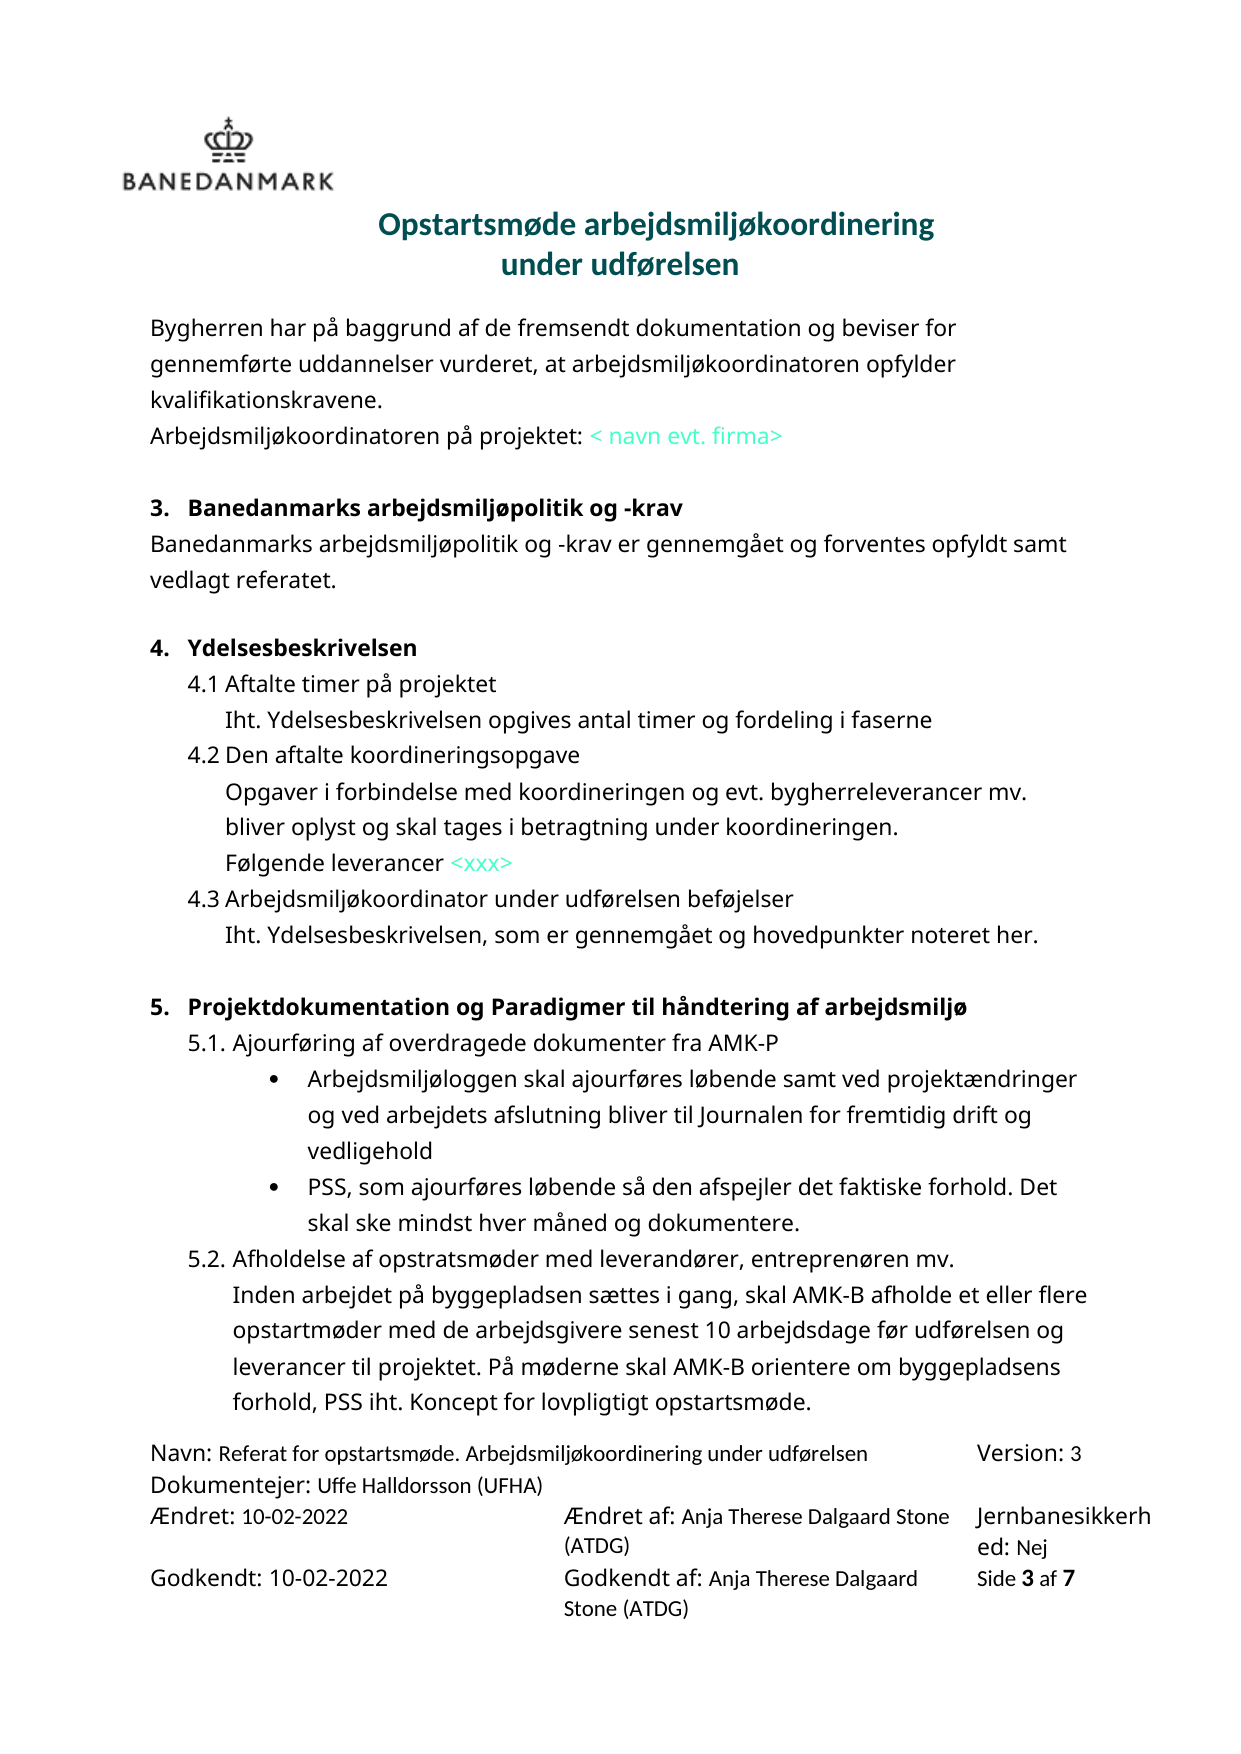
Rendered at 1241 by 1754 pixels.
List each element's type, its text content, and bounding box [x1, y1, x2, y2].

list Iht. Ydelsesbeskrivelsen opgives antal timer og fordeling i faserne [225, 703, 1090, 735]
list Inden arbejdet på byggepladsen sættes i gang, skal AMK-B afholde et eller flere opstartmøder med de arbejdsgivere senest 10 arbejdsdage før udførelsen og leverancer til projektet. På møderne skal AMK-B orientere om byggepladsens forhold, PSS iht. Koncept for lovpligtigt opstartsmøde. [232, 1278, 1090, 1418]
text Bygherren har på baggrund af de fremsendt dokumentation og beviser for gennemførte uddannelser vurderet, at arbejdsmiljøkoordinatoren opfylder kvalifikationskravene. [150, 312, 1090, 415]
picture [79, 73, 378, 235]
list Ydelsesbeskrivelsen [150, 632, 1090, 663]
list Opgaver i forbindelse med koordineringen og evt. bygherreleverancer mv. bliver oplyst og skal tages i betragtning under koordineringen. [225, 775, 1090, 843]
list Den aftalte koordineringsopgave [187, 739, 1090, 771]
list Projektdokumentation og Paradigmer til håndtering af arbejdsmiljø [150, 991, 1090, 1022]
list PSS, som ajourføres løbende så den afspejler det faktiske forhold. Det skal ske mindst hver måned og dokumentere. [270, 1171, 1090, 1238]
list Ajourføring af overdragede dokumenter fra AMK-P [187, 1027, 1090, 1058]
text Arbejdsmiljøkoordinatoren på projektet: < navn evt. firma> [150, 420, 1090, 451]
list Iht. Ydelsesbeskrivelsen, som er gennemgået og hovedpunkter noteret her. [225, 919, 1090, 950]
list Afholdelse af opstratsmøder med leverandører, entreprenøren mv. [187, 1243, 1090, 1274]
list Aftalte timer på projektet [187, 668, 1090, 699]
list Banedanmarks arbejdsmiljøpolitik og -krav [150, 492, 1090, 523]
list Arbejdsmiljøkoordinator under udførelsen beføjelser [187, 883, 1090, 914]
list Arbejdsmiljøloggen skal ajourføres løbende samt ved projektændringer og ved arbejdets afslutning bliver til Journalen for fremtidig drift og vedligehold [270, 1063, 1090, 1166]
list Følgende leverancer <xxx> [225, 847, 1090, 878]
text Banedanmarks arbejdsmiljøpolitik og -krav er gennemgået og forventes opfyldt samt vedlagt referatet. [150, 528, 1090, 595]
